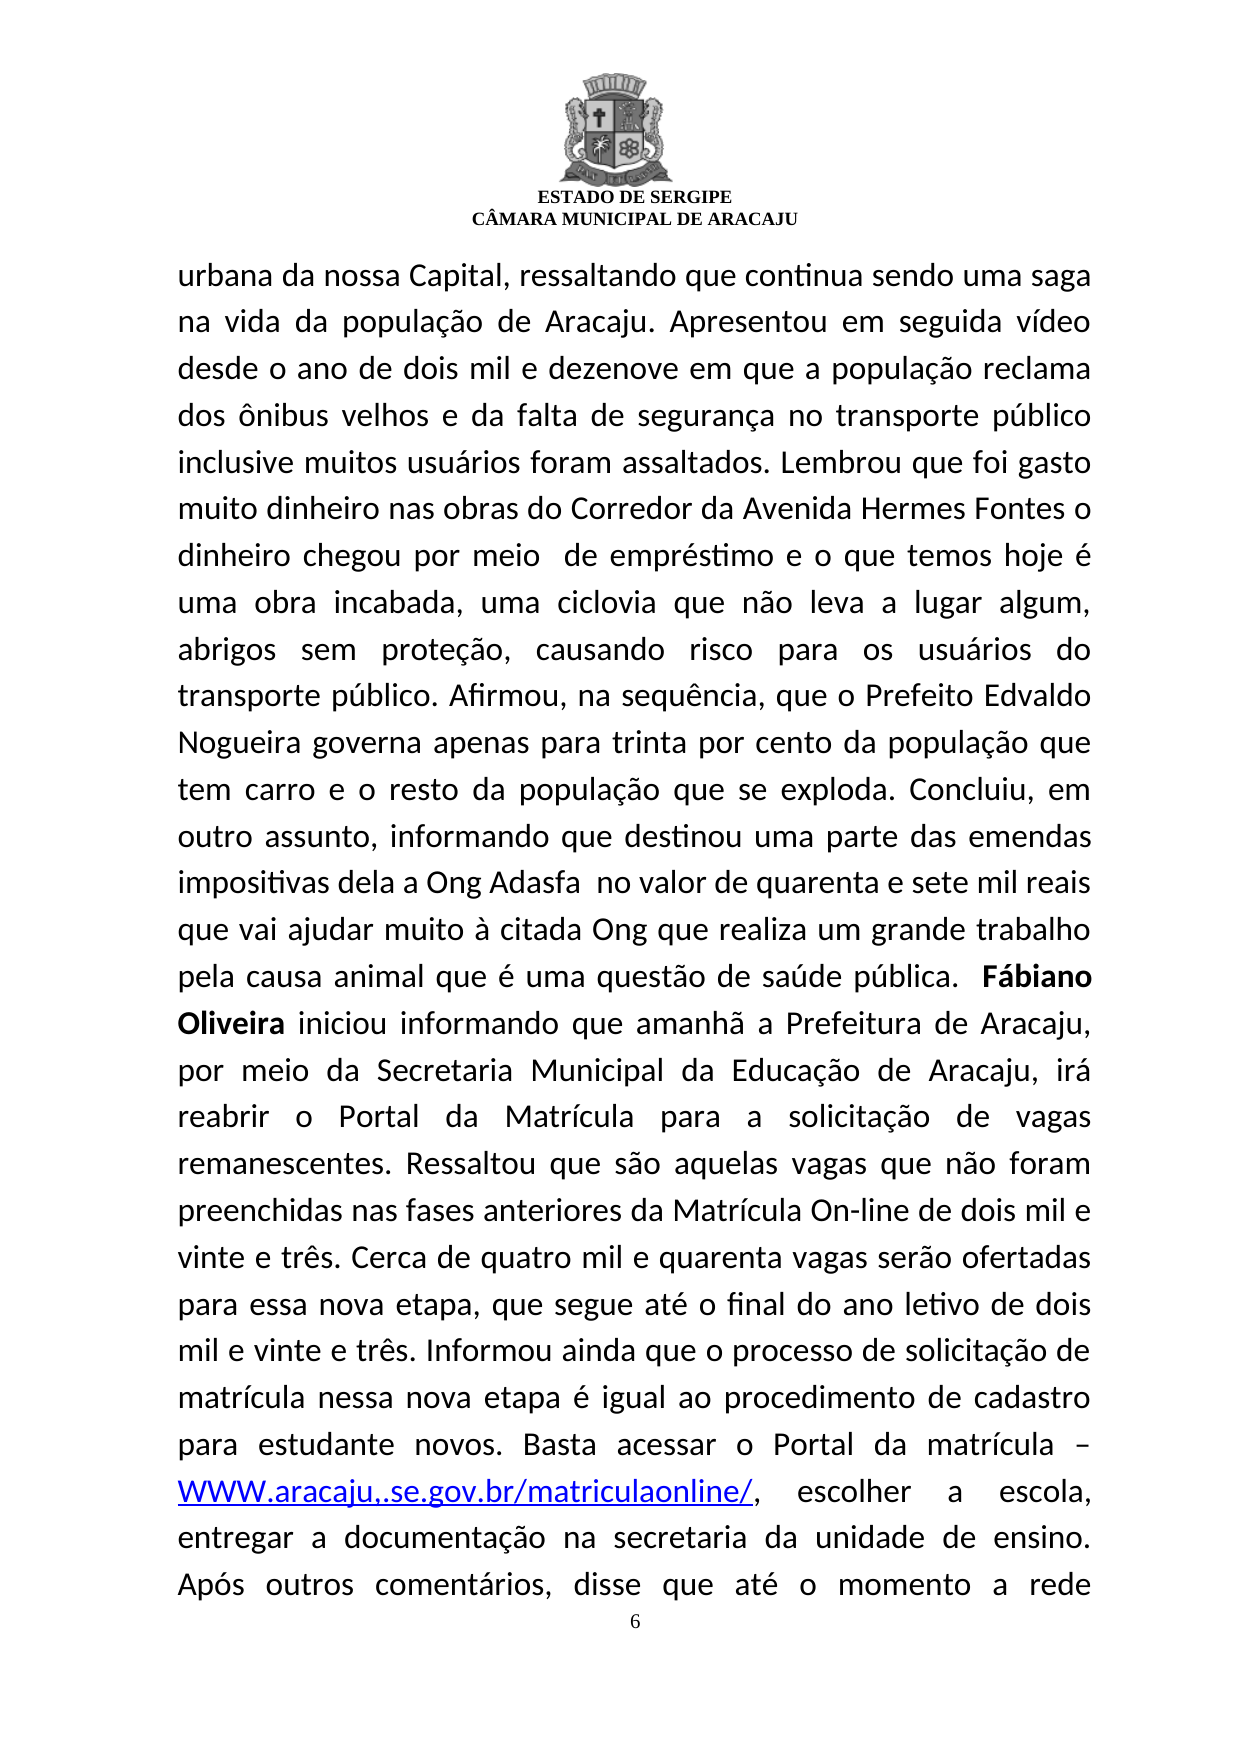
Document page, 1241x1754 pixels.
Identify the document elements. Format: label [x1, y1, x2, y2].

text [177, 253, 1092, 1604]
